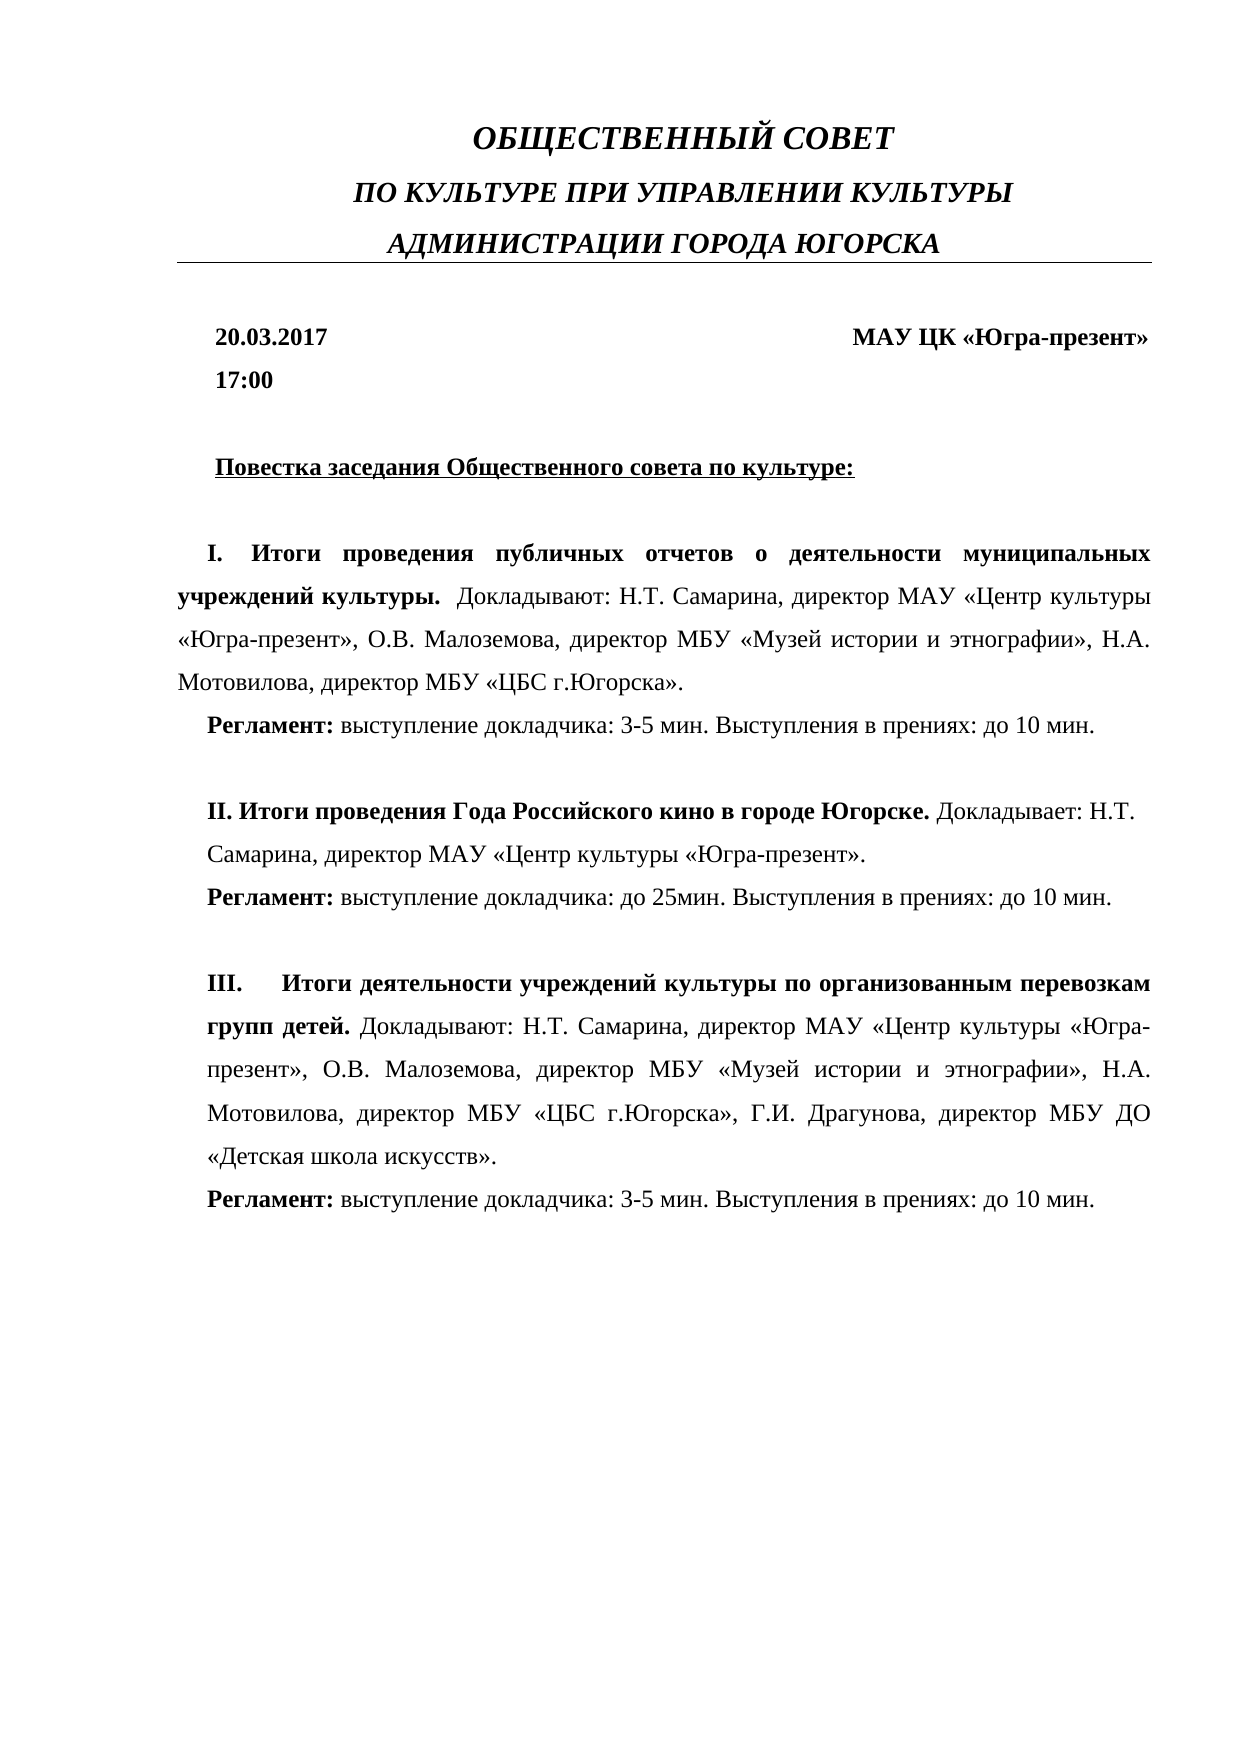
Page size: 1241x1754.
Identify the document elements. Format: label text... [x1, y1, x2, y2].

text III. Итоги деятельности учреждений культуры по организованным перевозкам групп детей. Докладывают: Н.Т. Самарина, директор МАУ «Центр культуры «Югра-презент», О.В. Малоземова, директор МБУ «Музей истории и этнографии», Н.А. Мотовилова, директор МБУ «ЦБС г.Югорска», Г.И. Драгунова, директор МБУ ДО «Детская школа искусств». [207, 968, 1152, 1169]
text Регламент: выступление докладчика: до 25мин. Выступления в прениях: до 10 мин. [207, 882, 1152, 911]
text ОБЩЕСТВЕННЫЙ СОВЕТ [177, 118, 1152, 156]
list Итоги проведения публичных отчетов о деятельности муниципальных учреждений культуры. Докладывают: Н.Т. Самарина, директор МАУ «Центр культуры «Югра-презент», О.В. Малоземова, директор МБУ «Музей истории и этнографии», Н.А. Мотовилова, директор МБУ «ЦБС г.Югорска». [177, 538, 1152, 696]
text Регламент: выступление докладчика: 3-5 мин. Выступления в прениях: до 10 мин. [207, 711, 1152, 739]
text Повестка заседания Общественного совета по культуре: [177, 452, 1152, 481]
text 20.03.2017 МАУ ЦК «Югра-презент» [177, 322, 1152, 351]
text II. Итоги проведения Года Российского кино в городе Югорске. Докладывает: Н.Т. Самарина, директор МАУ «Центр культуры «Югра-презент». [207, 796, 1152, 868]
text 17:00 [177, 366, 1152, 394]
text ПО КУЛЬТУРЕ ПРИ УПРАВЛЕНИИ КУЛЬТУРЫ АДМИНИСТРАЦИИ ГОРОДА ЮГОРСКА [177, 176, 1152, 262]
text Регламент: выступление докладчика: 3-5 мин. Выступления в прениях: до 10 мин. [207, 1184, 1152, 1213]
